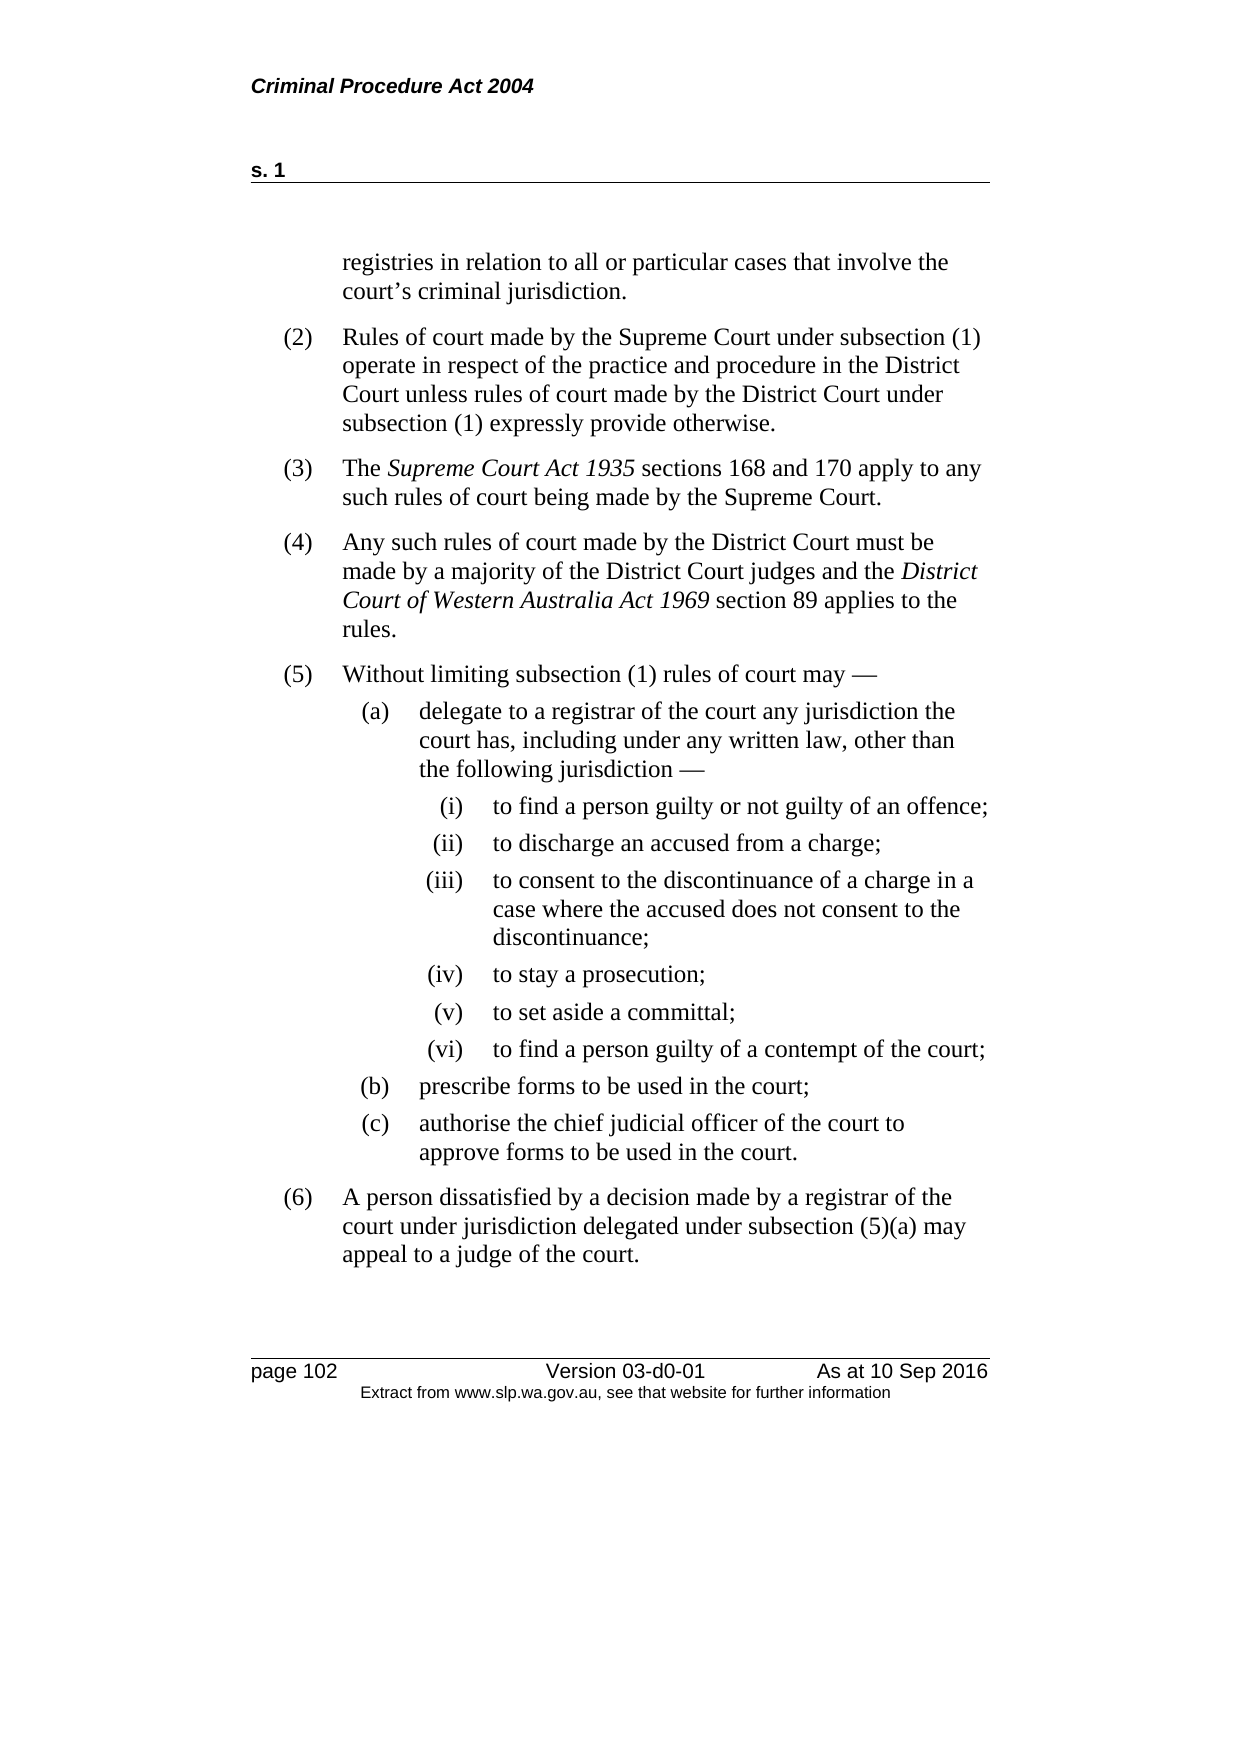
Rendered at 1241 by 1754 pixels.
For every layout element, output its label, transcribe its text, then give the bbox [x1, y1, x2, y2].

text (vi) to find a person guilty of a contempt of the court; [251, 1034, 990, 1062]
text (b) prescribe forms to be used in the court; [251, 1071, 990, 1099]
text (4) Any such rules of court made by the District Court must be made by a majority of the District Court judges and the District Court of Act 1969 section 89 applies to the rules. [251, 527, 990, 642]
text (5) Without limiting subsection (1) rules of court may — [251, 659, 990, 688]
text (iv) to stay a prosecution; [251, 959, 990, 988]
text (2) Rules of court made by the Supreme Court under subsection (1) operate in respect of the practice and procedure in the District Court unless rules of court made by the District Court under subsection (1) expressly provide otherwise. [251, 322, 990, 437]
text (i) to find a person guilty or not guilty of an offence; [251, 791, 990, 819]
text (c) authorise the chief judicial officer of the court to approve forms to be used in the court. [251, 1108, 990, 1165]
text (iii) to consent to the discontinuance of a charge in a case where the accused does not consent to the discontinuance; [251, 865, 990, 951]
text (ii) to discharge an accused from a charge; [251, 828, 990, 857]
text (v) to set aside a committal; [251, 997, 990, 1025]
text (6) A person dissatisfied by a decision made by a registrar of the court under jurisdiction delegated under subsection (5)(a) may appeal to a judge of the court. [251, 1182, 990, 1268]
text (a) delegate to a registrar of the court any jurisdiction the court has, including under any written law, other than the following jurisdiction — [251, 696, 990, 782]
text (3) The Supreme Court Act 1935 sections 168 and 170 apply to any such rules of court being made by the Supreme Court. [251, 453, 990, 511]
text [251, 247, 990, 305]
